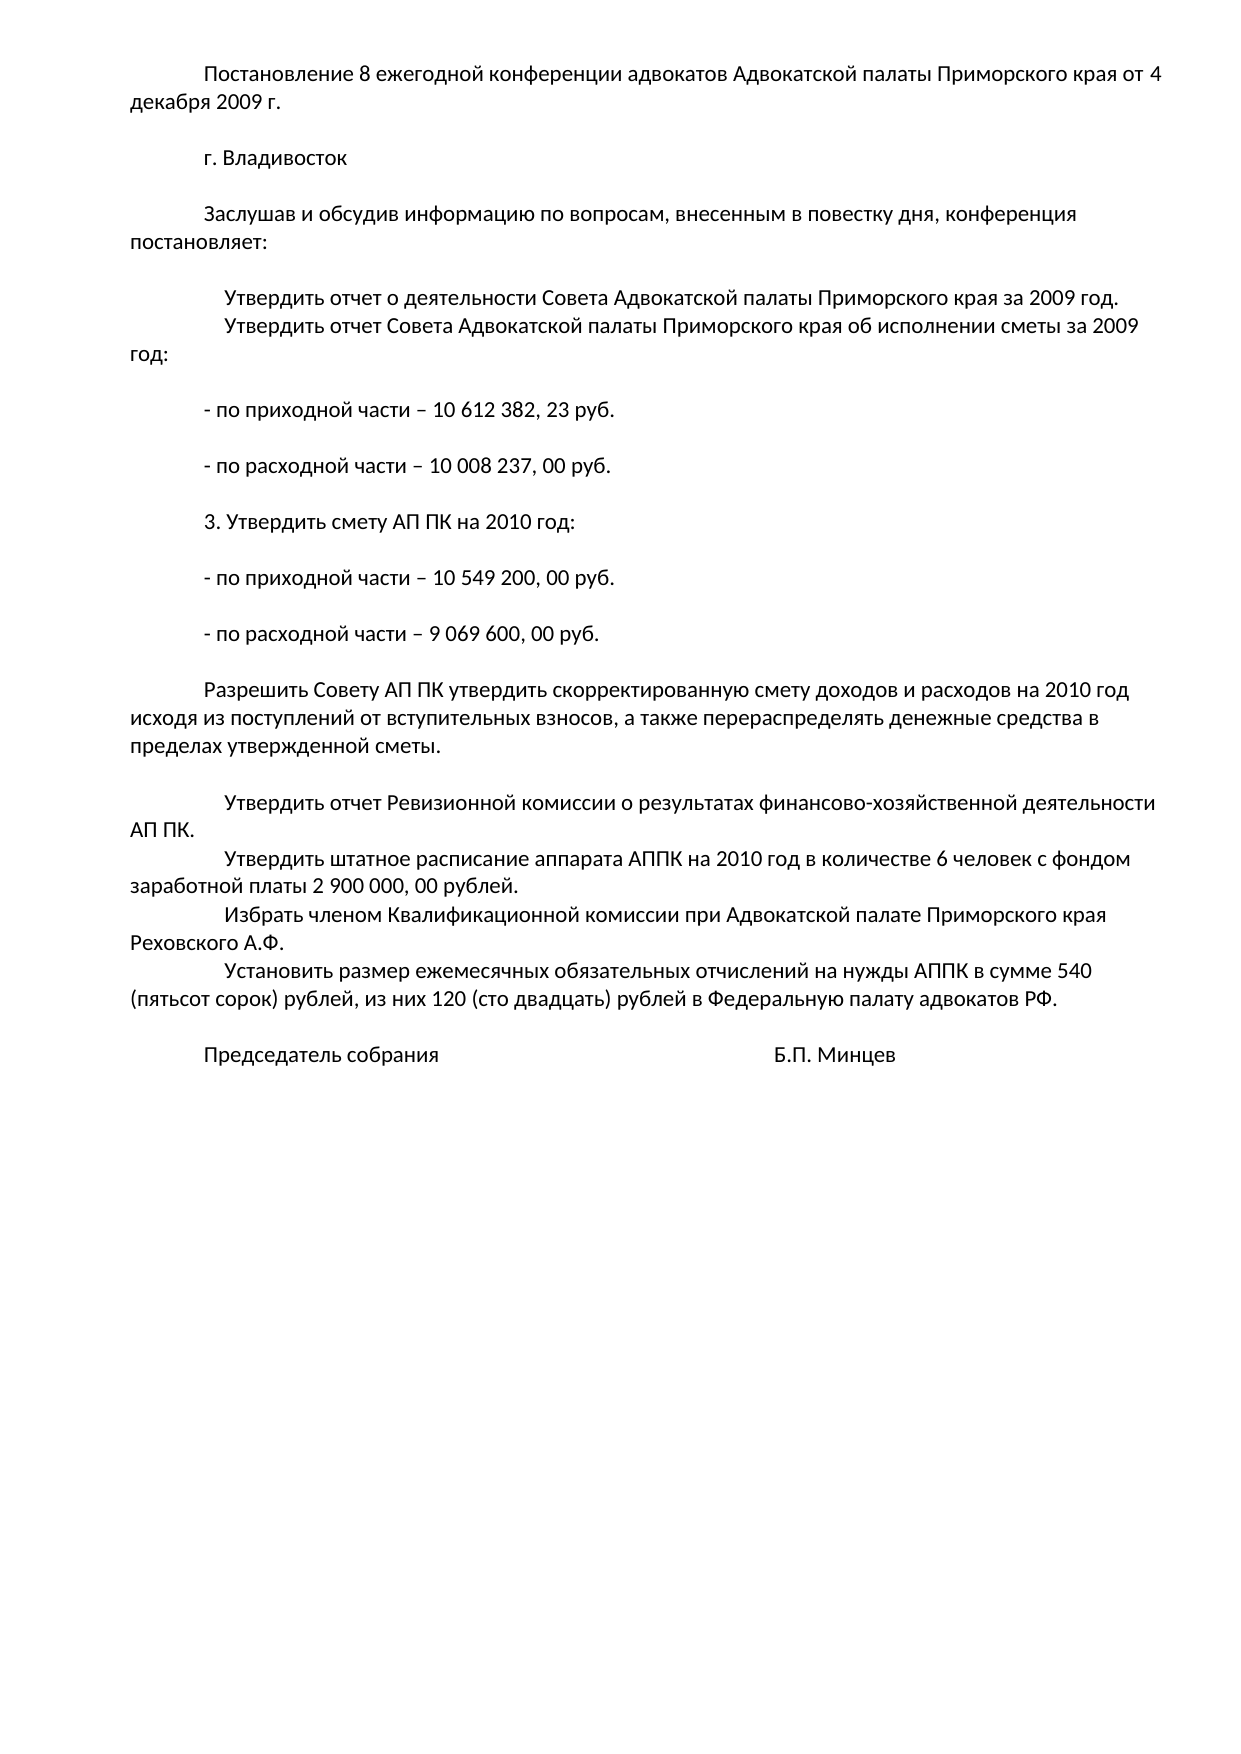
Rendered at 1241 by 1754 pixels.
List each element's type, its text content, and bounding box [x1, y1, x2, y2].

text Заслушав и обсудив информацию по вопросам, внесенным в повестку дня, конференция постановляет: [130, 199, 1169, 255]
text Избрать членом Квалификационной комиссии при Адвокатской палате Приморского края Реховского А.Ф. [130, 900, 1169, 956]
text - по расходной части – 10 008 237, 00 руб. [130, 451, 1169, 479]
text - по расходной части – 9 069 600, 00 руб. [130, 619, 1169, 647]
text Председатель собрания Б.П. Минцев [130, 1040, 1169, 1068]
text Разрешить Совету АП ПК утвердить скорректированную смету доходов и расходов на 2010 год исходя из поступлений от вступительных взносов, а также перераспределять денежные средства в пределах утвержденной сметы. [130, 676, 1169, 759]
text Постановление 8 ежегодной конференции адвокатов Адвокатской палаты Приморского края от 4 декабря 2009 г. [130, 59, 1169, 115]
text г. Владивосток [130, 143, 1169, 171]
text - по приходной части – 10 549 200, 00 руб. [130, 563, 1169, 591]
text Утвердить отчет о деятельности Совета Адвокатской палаты Приморского края за 2009 год. [130, 283, 1169, 311]
text 3. Утвердить смету АП ПК на 2010 год: [130, 507, 1169, 535]
text Установить размер ежемесячных обязательных отчислений на нужды АППК в сумме 540 (пятьсот сорок) рублей, из них 120 (сто двадцать) рублей в Федеральную палату адвокатов РФ. [130, 956, 1169, 1012]
text Утвердить отчет Ревизионной комиссии о результатах финансово-хозяйственной деятельности АП ПК. [130, 788, 1169, 844]
text - по приходной части – 10 612 382, 23 руб. [130, 395, 1169, 423]
text Утвердить отчет Совета Адвокатской палаты Приморского края об исполнении сметы за 2009 год: [130, 311, 1169, 367]
text Утвердить штатное расписание аппарата АППК на 2010 год в количестве 6 человек с фондом заработной платы 2 900 000, 00 рублей. [130, 844, 1169, 900]
